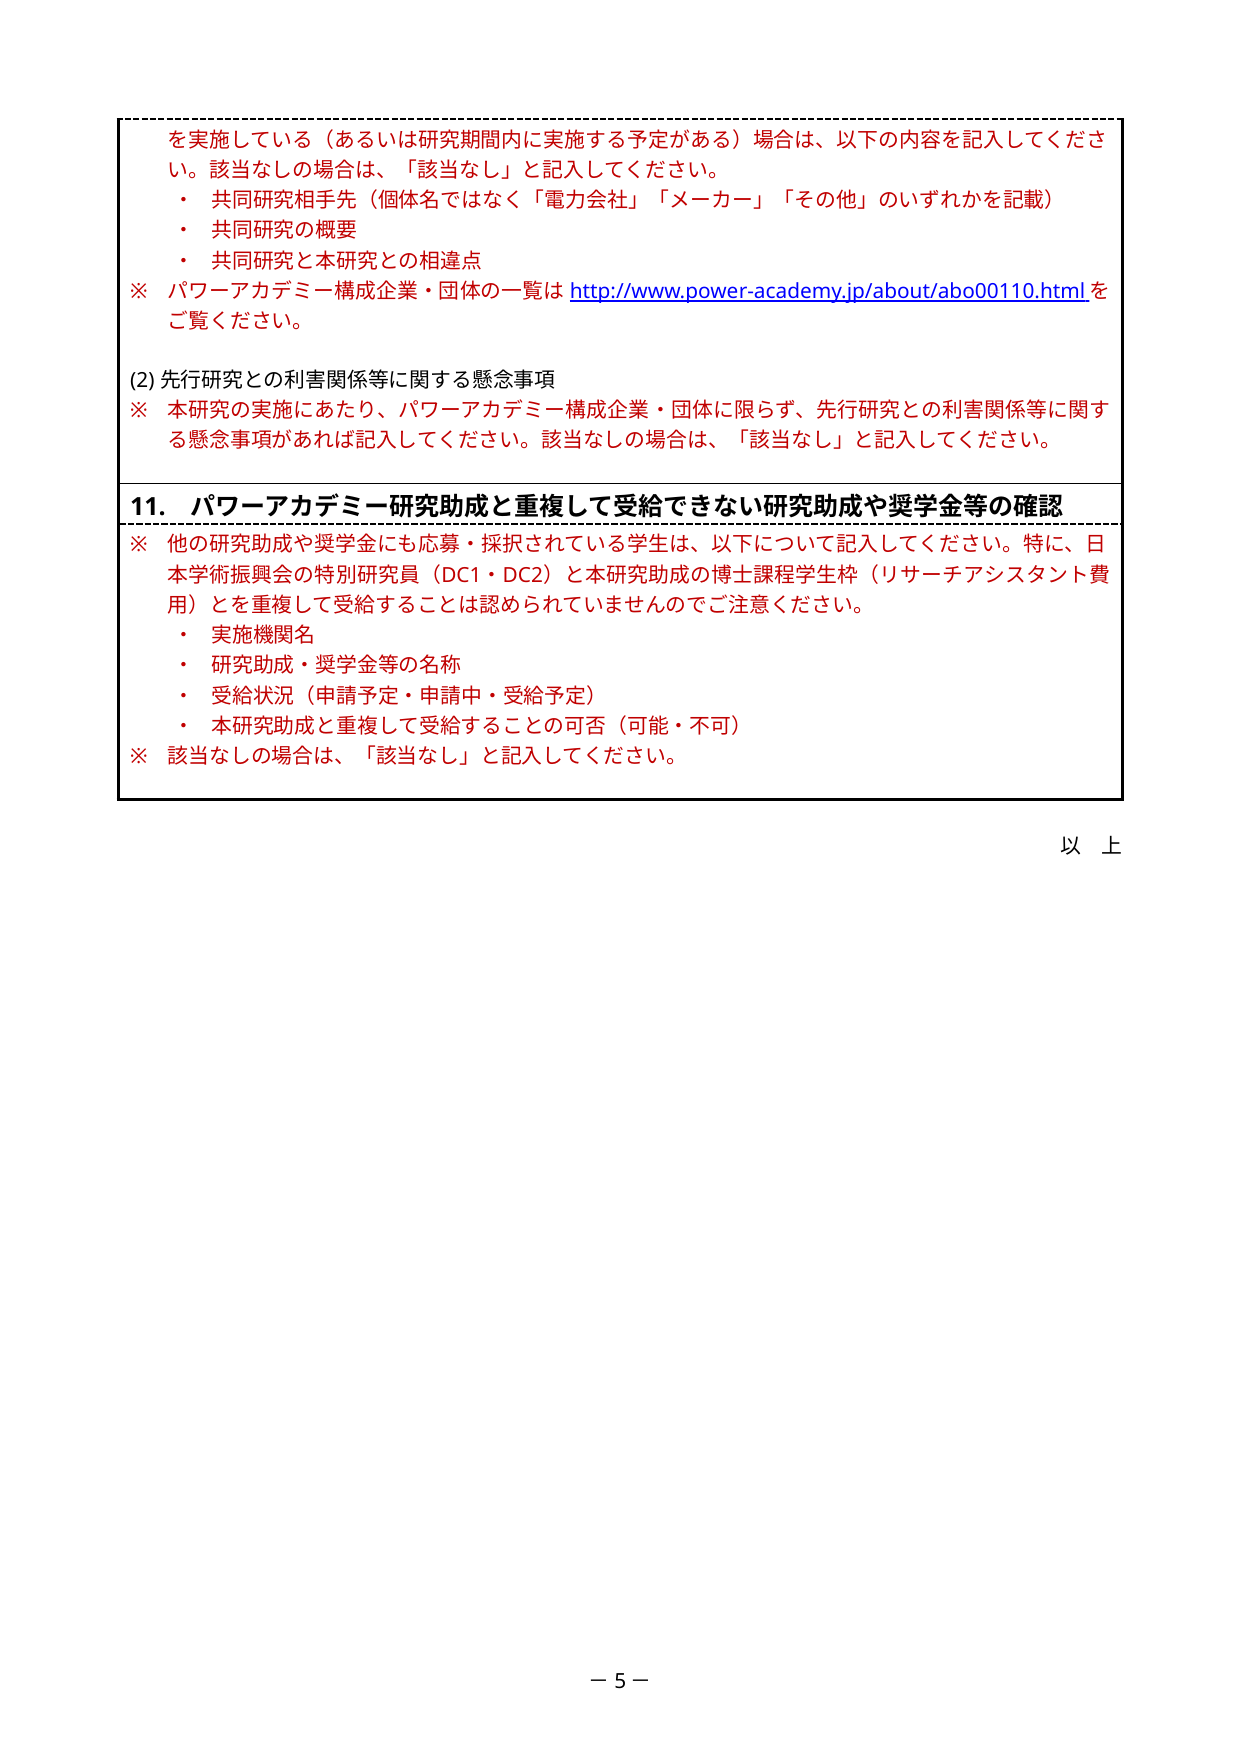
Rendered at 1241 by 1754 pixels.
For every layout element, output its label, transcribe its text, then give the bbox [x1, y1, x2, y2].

table_cell 他の研究助成や奨学金にも応募・採択されている学生は、以下について記入してください。特に、日本学術振興会の特別研究員（DC1・DC2）と本研究助成の博士課程学生枠（リサーチアシスタント費用）とを重複して受給することは認められていませんのでご注意ください。 実施機関名 研究助成・奨学金等の名称 受給状況（申請予定・申請中・受給予定） 本研究助成と重複して受給することの可否（可能・不可） 該当なしの場合は、「該当なし」と記入してください。 [120, 523, 1121, 798]
table_cell 11. パワーアカデミー研究助成と重複して受給できない研究助成や奨学金等の確認 [120, 484, 1121, 523]
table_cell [120, 118, 1121, 482]
text 以 上 [118, 829, 1122, 860]
